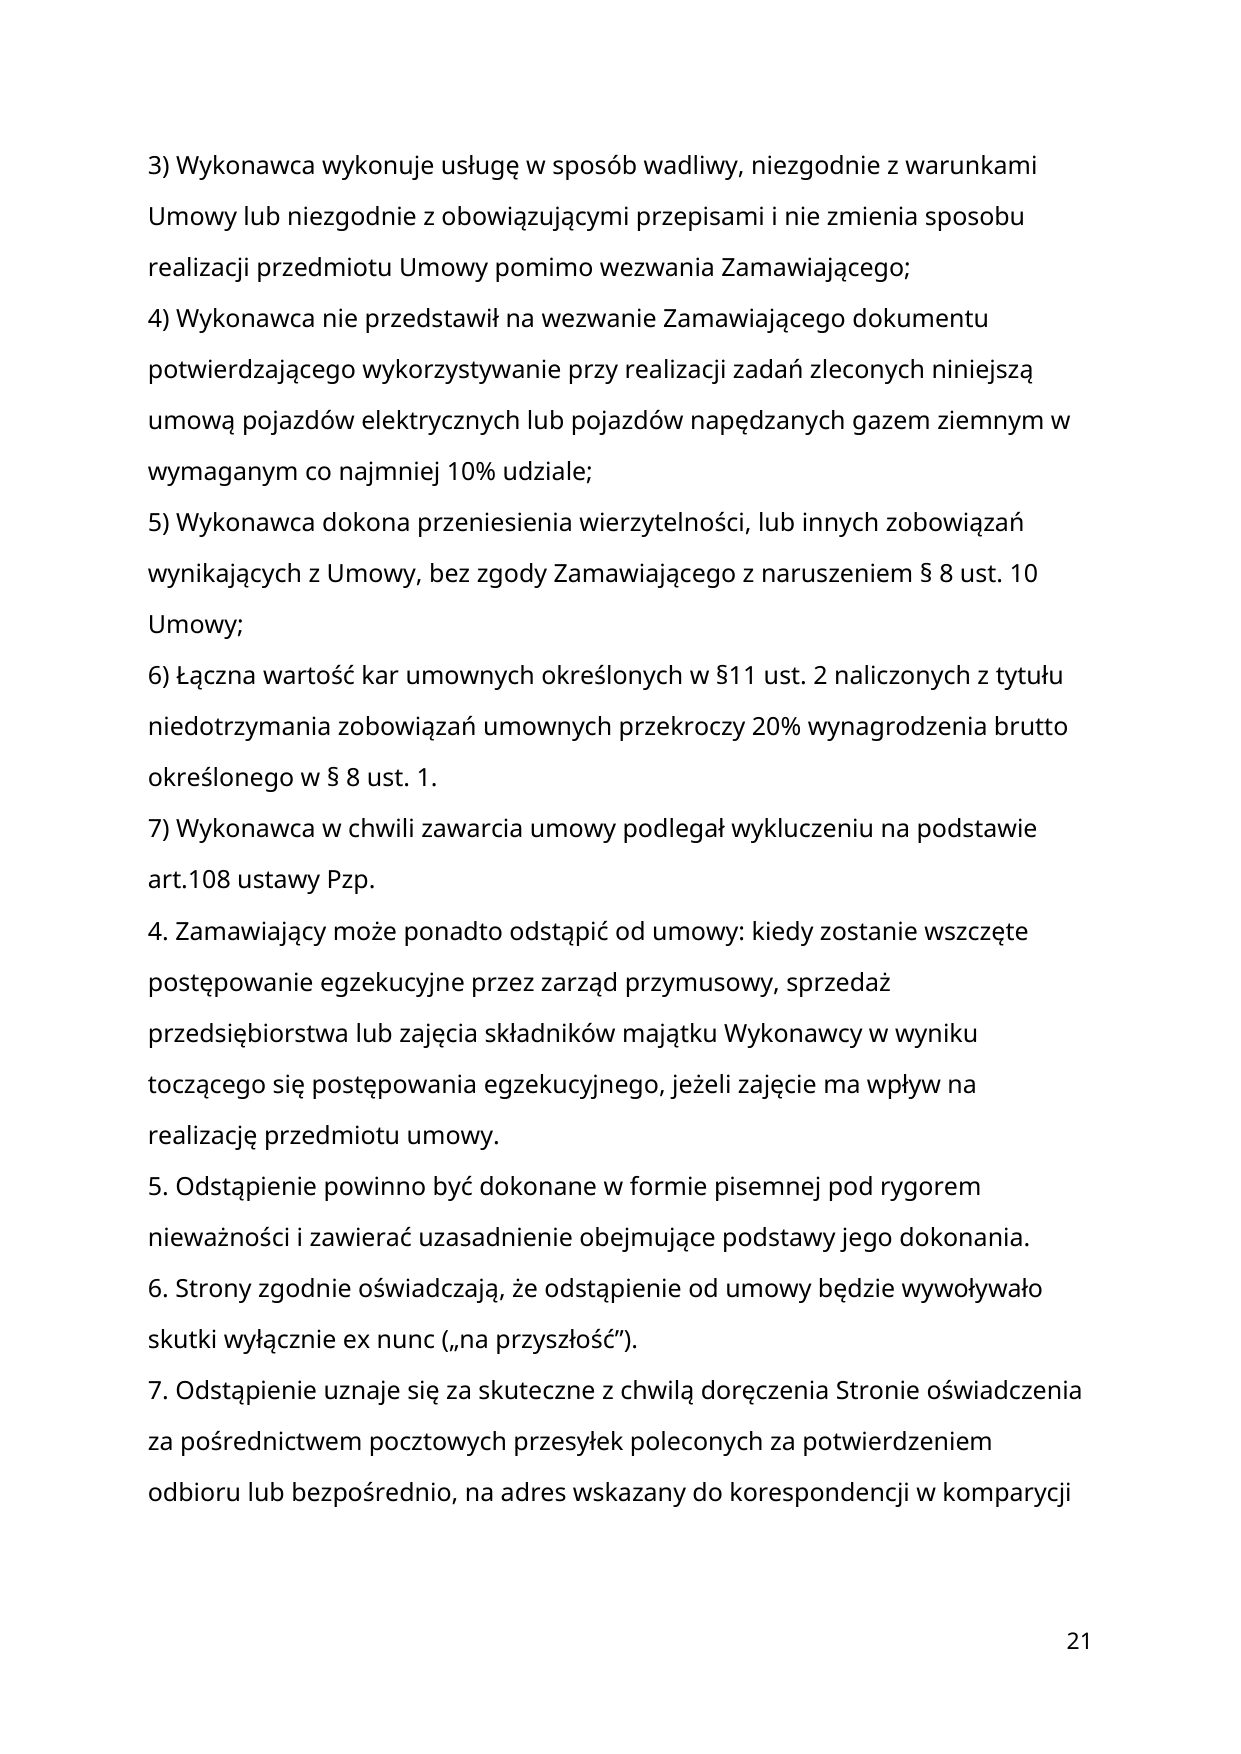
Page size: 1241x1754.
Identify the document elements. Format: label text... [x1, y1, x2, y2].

text 7) Wykonawca w chwili zawarcia umowy podlegał wykluczeniu na podstawie art.108 ustawy Pzp. [148, 811, 1093, 896]
text 5. Odstąpienie powinno być dokonane w formie pisemnej pod rygorem nieważności i zawierać uzasadnienie obejmujące podstawy jego dokonania. [148, 1168, 1093, 1253]
text 4. Zamawiający może ponadto odstąpić od umowy: kiedy zostanie wszczęte postępowanie egzekucyjne przez zarząd przymusowy, sprzedaż przedsiębiorstwa lub zajęcia składników majątku Wykonawcy w wyniku toczącego się postępowania egzekucyjnego, jeżeli zajęcie ma wpływ na realizację przedmiotu umowy. [148, 913, 1093, 1151]
text 6. Strony zgodnie oświadczają, że odstąpienie od umowy będzie wywoływało skutki wyłącznie ex nunc („na przyszłość”). [148, 1271, 1093, 1356]
text 5) Wykonawca dokona przeniesienia wierzytelności, lub innych zobowiązań wynikających z Umowy, bez zgody Zamawiającego z naruszeniem § 8 ust. 10 Umowy; [148, 505, 1093, 641]
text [148, 1373, 1093, 1509]
text 3) Wykonawca wykonuje usługę w sposób wadliwy, niezgodnie z warunkami Umowy lub niezgodnie z obowiązującymi przepisami i nie zmienia sposobu realizacji przedmiotu Umowy pomimo wezwania Zamawiającego; [148, 148, 1093, 284]
text 6) Łączna wartość kar umownych określonych w §11 ust. 2 naliczonych z tytułu niedotrzymania zobowiązań umownych przekroczy 20% wynagrodzenia brutto określonego w § 8 ust. 1. [148, 658, 1093, 794]
text 4) Wykonawca nie przedstawił na wezwanie Zamawiającego dokumentu potwierdzającego wykorzystywanie przy realizacji zadań zleconych niniejszą umową pojazdów elektrycznych lub pojazdów napędzanych gazem ziemnym w wymaganym co najmniej 10% udziale; [148, 301, 1093, 488]
